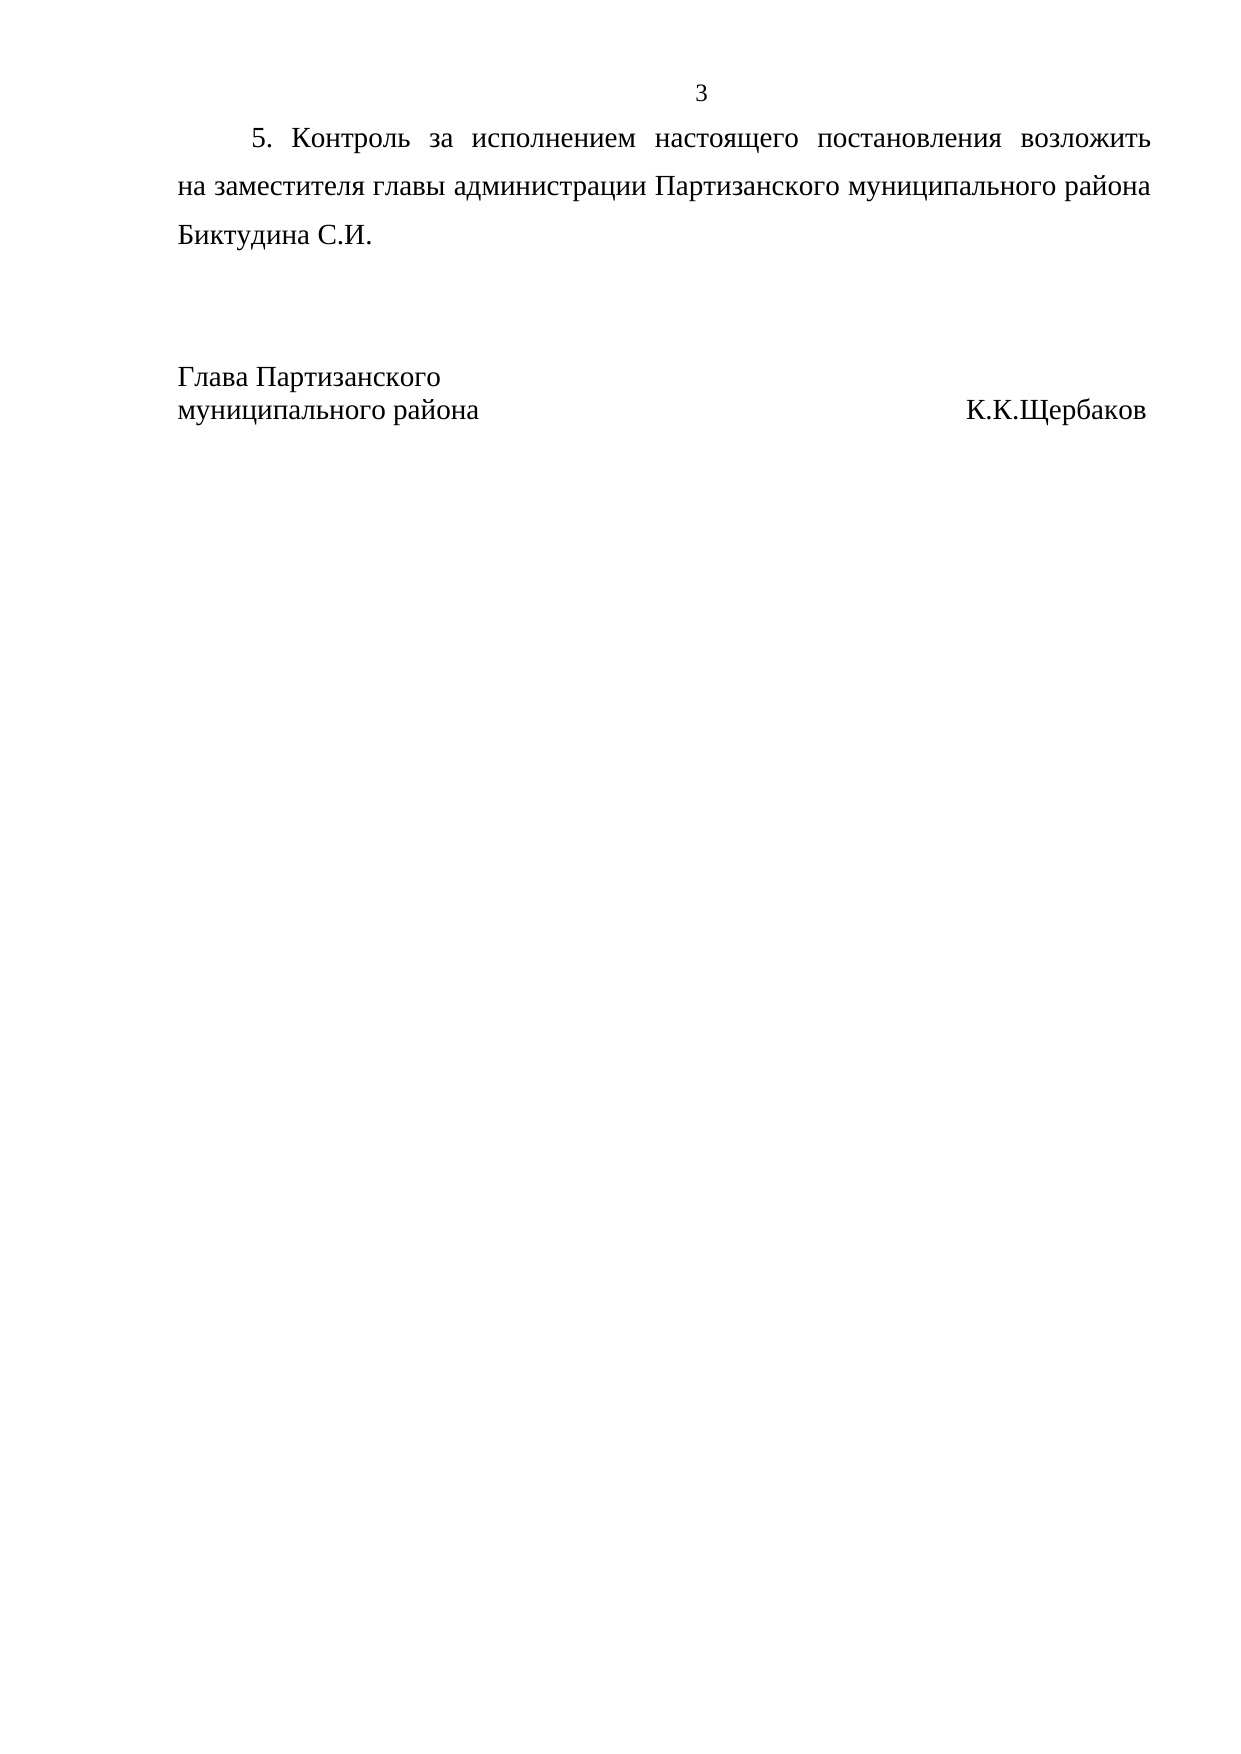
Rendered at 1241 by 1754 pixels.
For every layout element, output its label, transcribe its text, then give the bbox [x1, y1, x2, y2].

text Глава Партизанского [177, 359, 1152, 392]
text 3 [177, 78, 1152, 107]
text муниципального района К.К.Щербаков [177, 392, 1152, 426]
text 5. Контроль за исполнением настоящего постановления возложить на заместителя главы администрации Партизанского муниципального района Биктудина С.И. [177, 120, 1152, 250]
